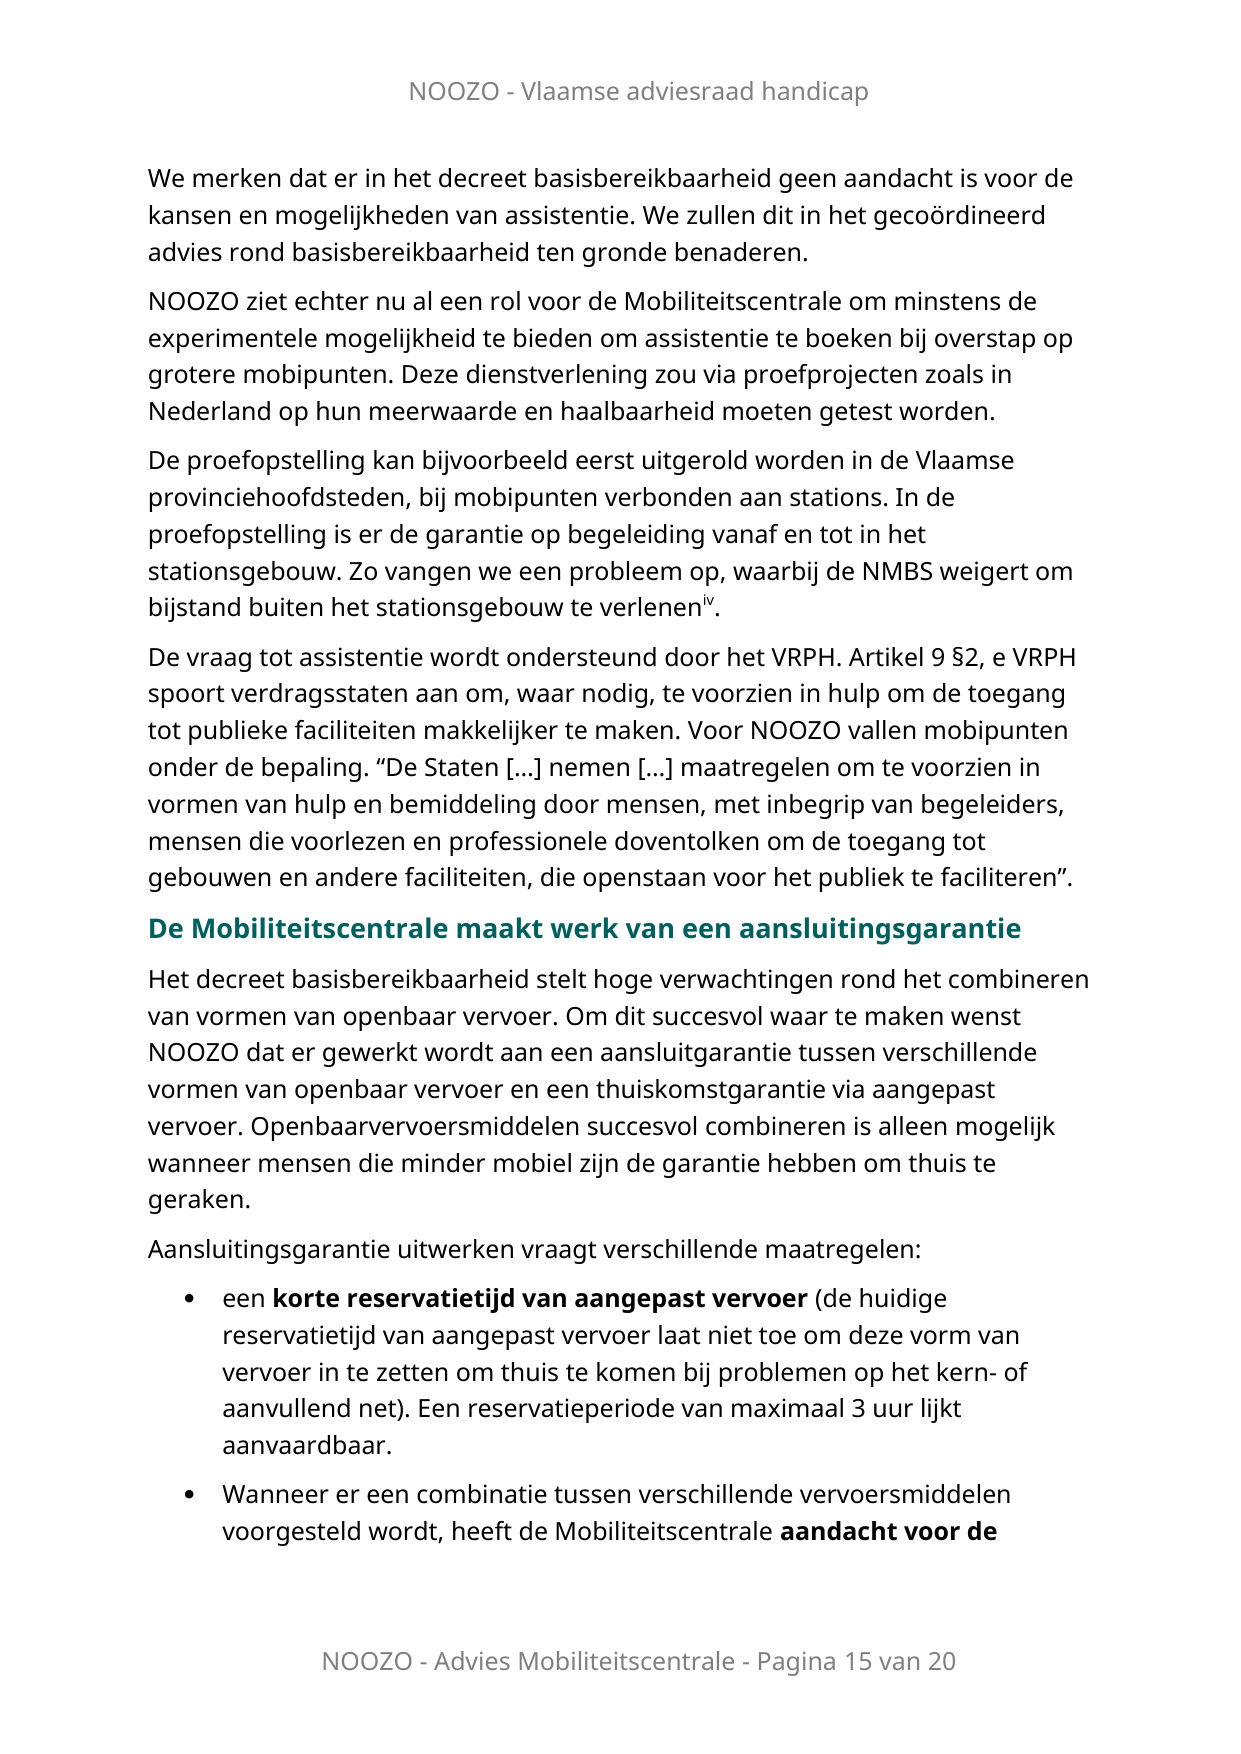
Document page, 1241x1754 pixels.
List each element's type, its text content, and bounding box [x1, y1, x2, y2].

text De vraag tot assistentie wordt ondersteund door het VRPH. Artikel 9 §2, e VRPH spoort verdragsstaten aan om, waar nodig, te voorzien in hulp om de toegang tot publieke faciliteiten makkelijker te maken. Voor NOOZO vallen mobipunten onder de bepaling. “De Staten […] nemen […] maatregelen om te voorzien in vormen van hulp en bemiddeling door mensen, met inbegrip van begeleiders, mensen die voorlezen en professionele doventolken om de toegang tot gebouwen en andere faciliteiten, die openstaan voor het publiek te faciliteren”. [148, 639, 1093, 894]
text We merken dat er in het decreet basisbereikbaarheid geen aandacht is voor de kansen en mogelijkheden van assistentie. We zullen dit in het gecoördineerd advies rond basisbereikbaarheid ten gronde benaderen. [148, 161, 1093, 268]
text De proefopstelling kan bijvoorbeeld eerst uitgerold worden in de Vlaamse provinciehoofdsteden, bij mobipunten verbonden aan stations. In de proefopstelling is er de garantie op begeleiding vanaf en tot in het stationsgebouw. Zo vangen we een probleem op, waarbij de NMBS weigert om bijstand buiten het stationsgebouw te verlenen. [148, 443, 1093, 624]
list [185, 1477, 1093, 1548]
subtitle De Mobiliteitscentrale maakt werk van een aansluitingsgarantie [148, 909, 1093, 946]
text Het decreet basisbereikbaarheid stelt hoge verwachtingen rond het combineren van vormen van openbaar vervoer. Om dit succesvol waar te maken wenst NOOZO dat er gewerkt wordt aan een aansluitgarantie tussen verschillende vormen van openbaar vervoer en een thuiskomstgarantie via aangepast vervoer. Openbaarvervoersmiddelen succesvol combineren is alleen mogelijk wanneer mensen die minder mobiel zijn de garantie hebben om thuis te geraken. [148, 962, 1093, 1216]
list een korte reservatietijd van aangepast vervoer (de huidige reservatietijd van aangepast vervoer laat niet toe om deze vorm van vervoer in te zetten om thuis te komen bij problemen op het kern- of aanvullend net). Een reservatieperiode van maximaal 3 uur lijkt aanvaardbaar. [185, 1281, 1093, 1462]
text Aansluitingsgarantie uitwerken vraagt verschillende maatregelen: [148, 1231, 1093, 1266]
text NOOZO ziet echter nu al een rol voor de Mobiliteitscentrale om minstens de experimentele mogelijkheid te bieden om assistentie te boeken bij overstap op grotere mobipunten. Deze dienstverlening zou via proefprojecten zoals in Nederland op hun meerwaarde en haalbaarheid moeten getest worden. [148, 283, 1093, 428]
